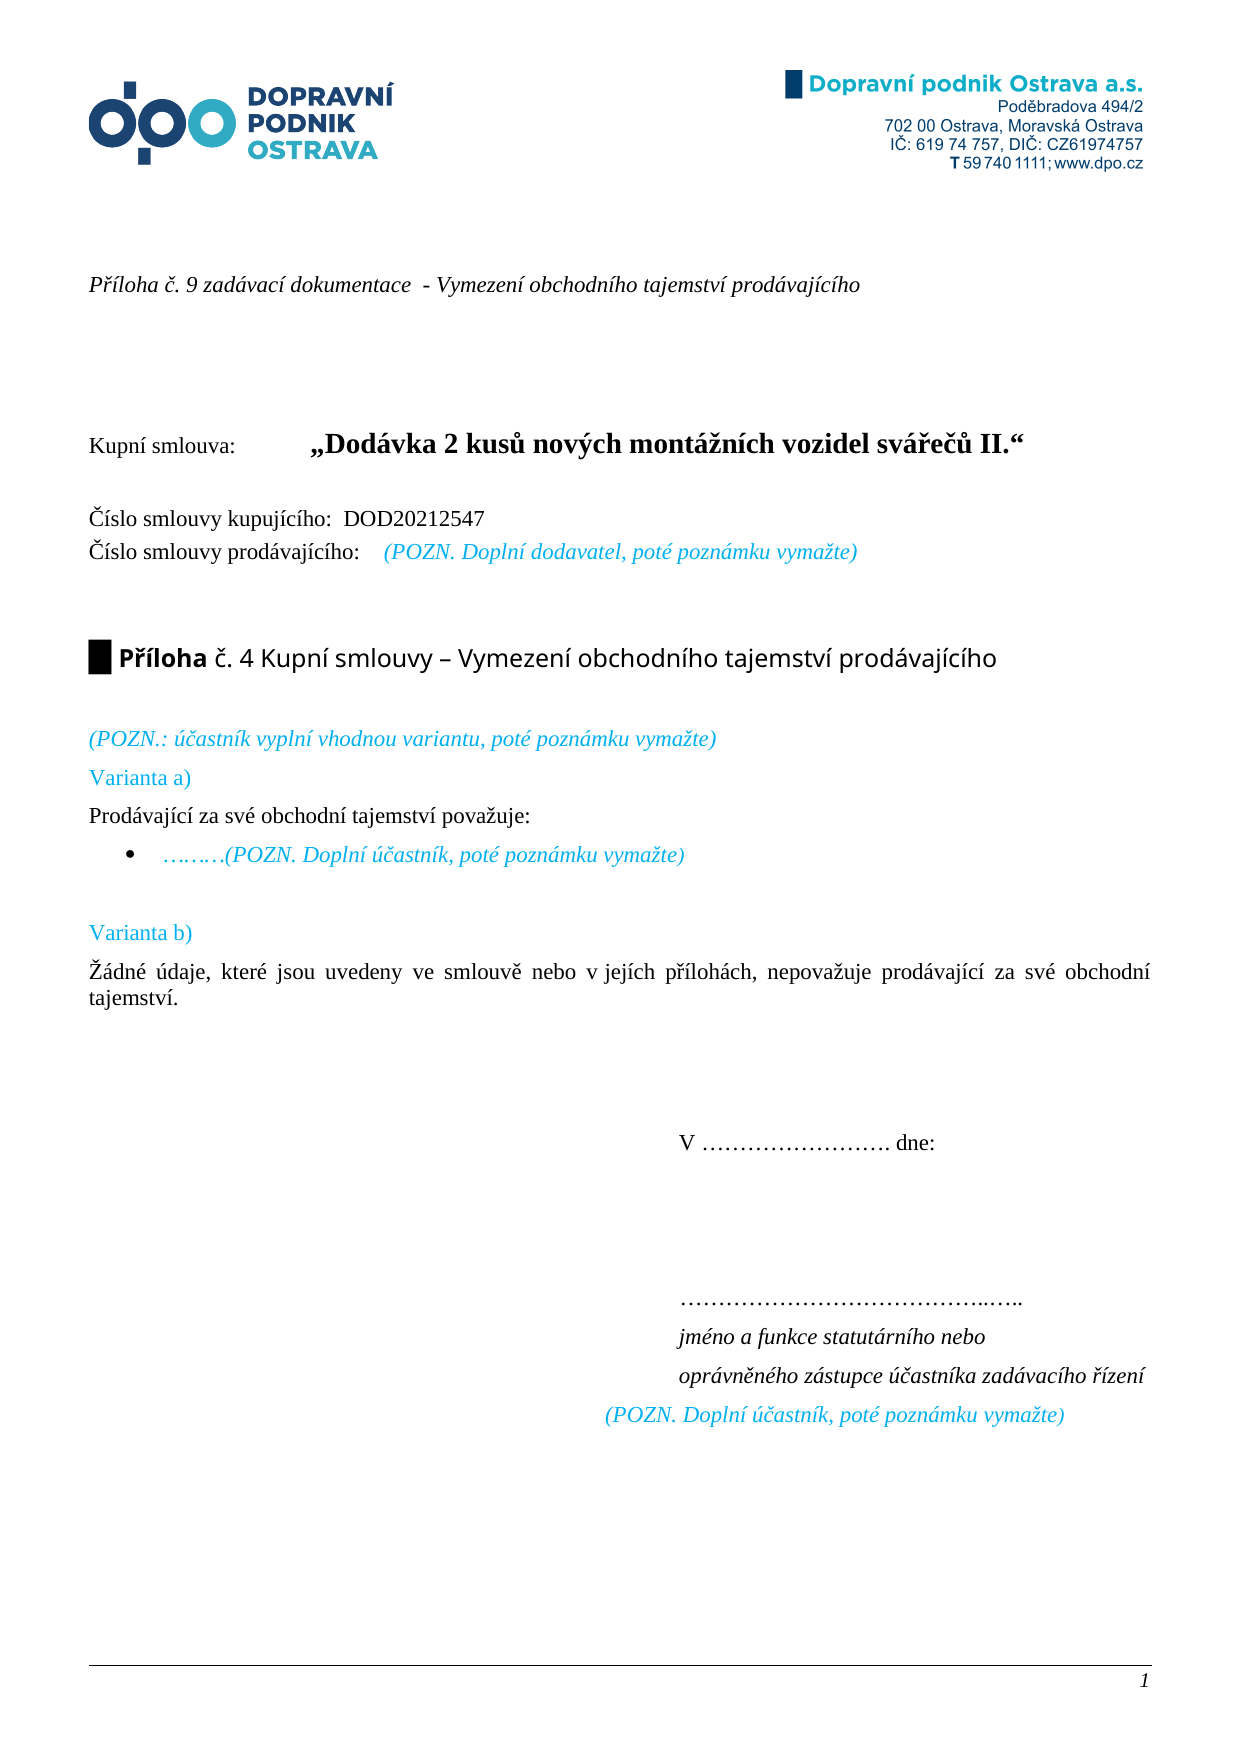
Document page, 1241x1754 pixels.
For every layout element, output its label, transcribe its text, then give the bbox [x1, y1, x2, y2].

text V ……………………. dne: [89, 1129, 1152, 1155]
text oprávněného zástupce účastníka zadávacího řízení [605, 1362, 1152, 1388]
text Číslo smlouvy kupujícího: DOD20212547 [89, 505, 1152, 532]
text (POZN. Doplní účastník, poté poznámku vymažte) [532, 1401, 1152, 1427]
text jméno a funkce statutárního nebo [89, 1323, 1152, 1349]
list ………(POZN. Doplní účastník, poté poznámku vymažte) [126, 841, 1152, 868]
picture [88, 81, 395, 165]
text (POZN.: účastník vyplní vhodnou variantu, poté poznámku vymažte) [89, 725, 1152, 751]
text Varianta b) [89, 919, 1152, 946]
text …………………………………..….. [89, 1284, 1152, 1310]
picture [785, 70, 1143, 172]
text Žádné údaje, které jsou uvedeny ve smlouvě nebo v jejích přílohách, nepovažuje prodávající za své obchodní tajemství. [89, 958, 1152, 1011]
text Číslo smlouvy prodávajícího: (POZN. Doplní dodavatel, poté poznámku vymažte) [89, 538, 1152, 564]
text Varianta a) [89, 764, 1152, 790]
subtitle Příloha č. 4 Kupní smlouvy – Vymezení obchodního tajemství prodávajícího [89, 639, 1152, 675]
text Prodávající za své obchodní tajemství považuje: [89, 803, 1152, 829]
text Kupní smlouva: „Dodávka 2 kusů nových montážních vozidel svářečů II.“ [89, 427, 1152, 460]
